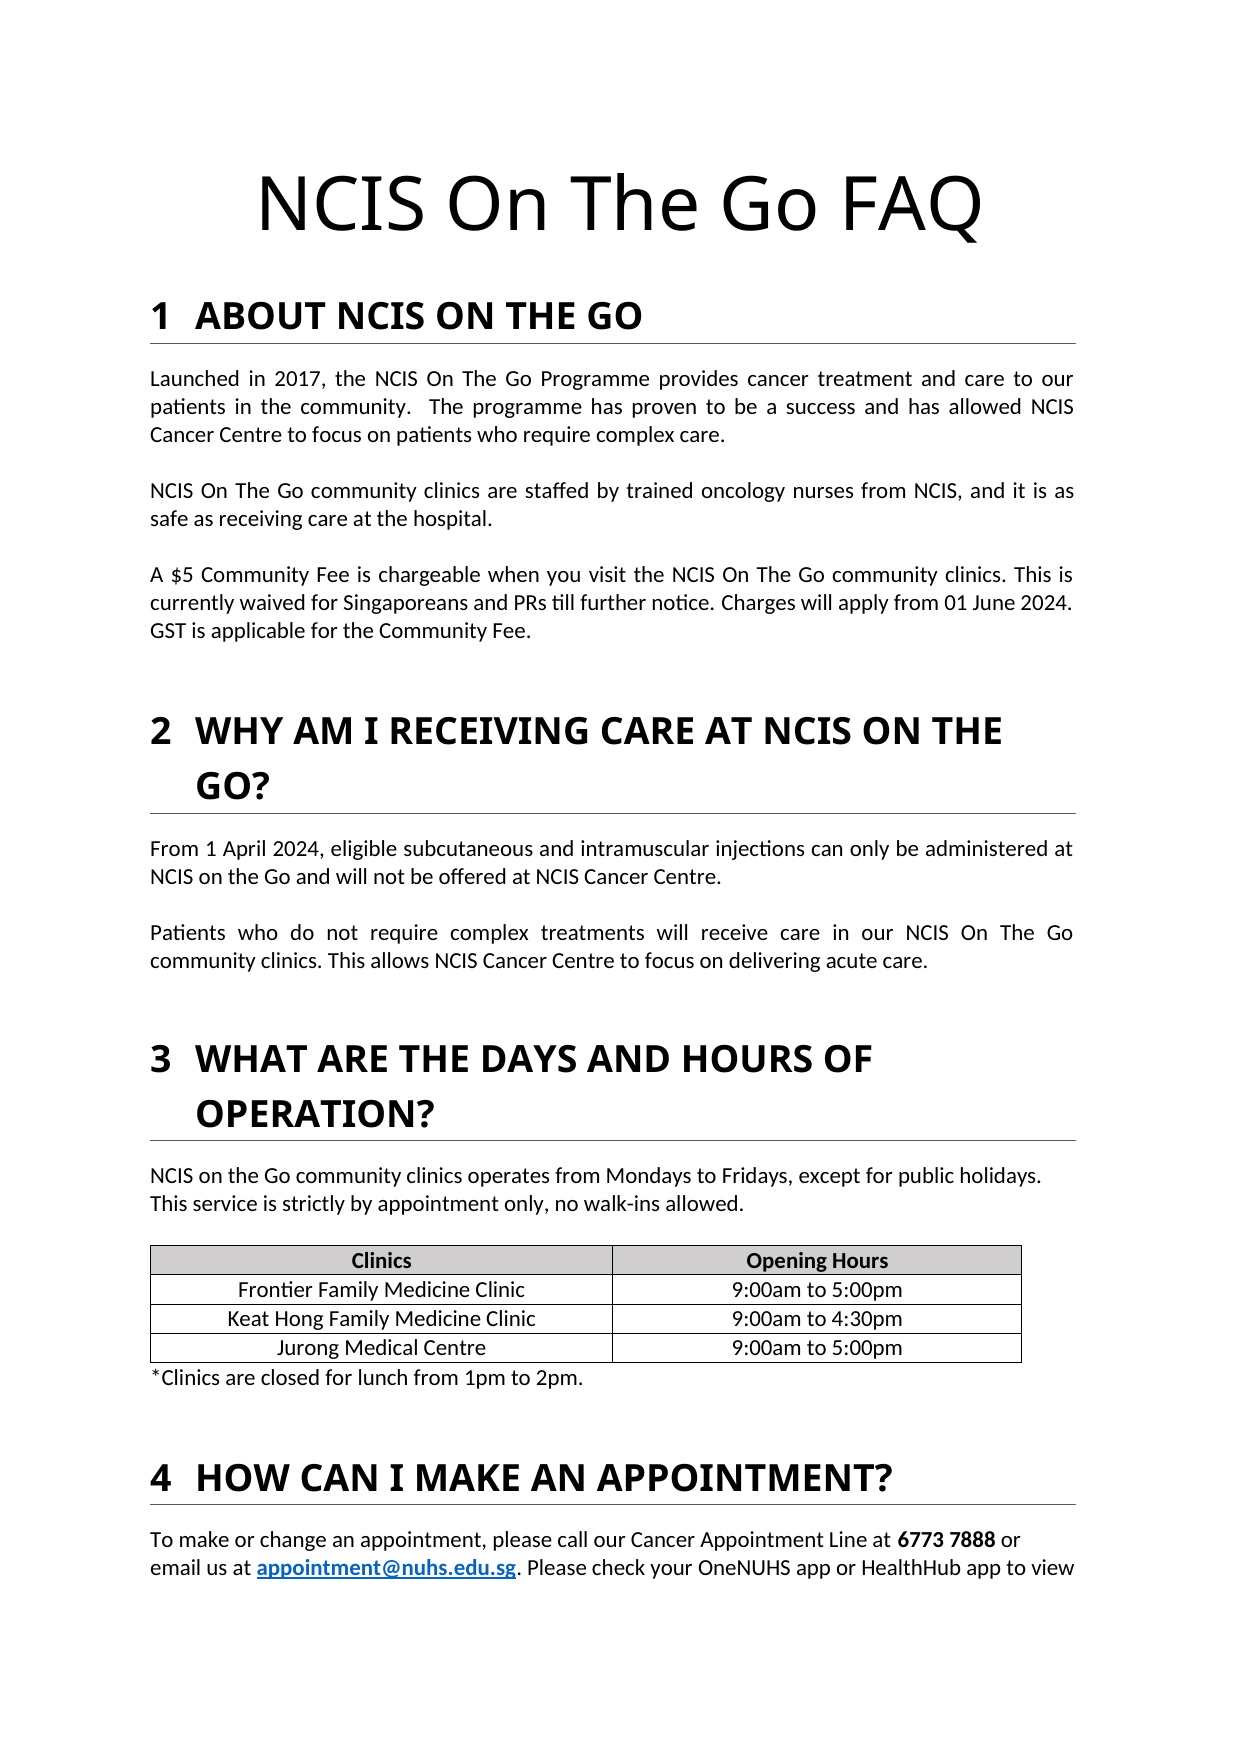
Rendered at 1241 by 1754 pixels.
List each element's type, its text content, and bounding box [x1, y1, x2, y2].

table_cell From 1 April 2024, eligible subcutaneous and intramuscular injections can only be administered at NCIS on the Go and will not be offered at NCIS Cancer Centre. Patients who do not require complex treatments will receive care in our NCIS On The Go community clinics. This allows NCIS Cancer Centre to focus on delivering acute care. [139, 834, 1087, 994]
table_header ABOUT NCIS ON THE GO [139, 252, 1087, 364]
table_cell WHY AM I RECEIVING CARE AT NCIS ON THE GO? [139, 667, 1087, 834]
table_cell WHAT ARE THE DAYS AND HOURS OF OPERATION? [139, 994, 1087, 1161]
table_cell Launched in 2017, the NCIS On The Go Programme provides cancer treatment and care to our patients in the community. The programme has proven to be a success and has allowed NCIS Cancer Centre to focus on patients who require complex care. NCIS On The Go community clinics are staffed by trained oncology nurses from NCIS, and it is as safe as receiving care at the hospital. A $5 Community Fee is chargeable when you visit the NCIS On The Go community clinics. This is currently waived for Singaporeans and PRs till further notice. Charges will apply from 01 June 2024. GST is applicable for the Community Fee. [139, 364, 1087, 667]
table_cell NCIS on the Go community clinics operates from Mondays to Fridays, except for public holidays. This service is strictly by appointment only, no walk-ins allowed. *Clinics are closed for lunch from 1pm to 2pm. [139, 1161, 1087, 1413]
table_cell HOW CAN I MAKE AN APPOINTMENT? [139, 1414, 1087, 1525]
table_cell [139, 1525, 1087, 1581]
title NCIS On The Go FAQ [150, 150, 1090, 252]
